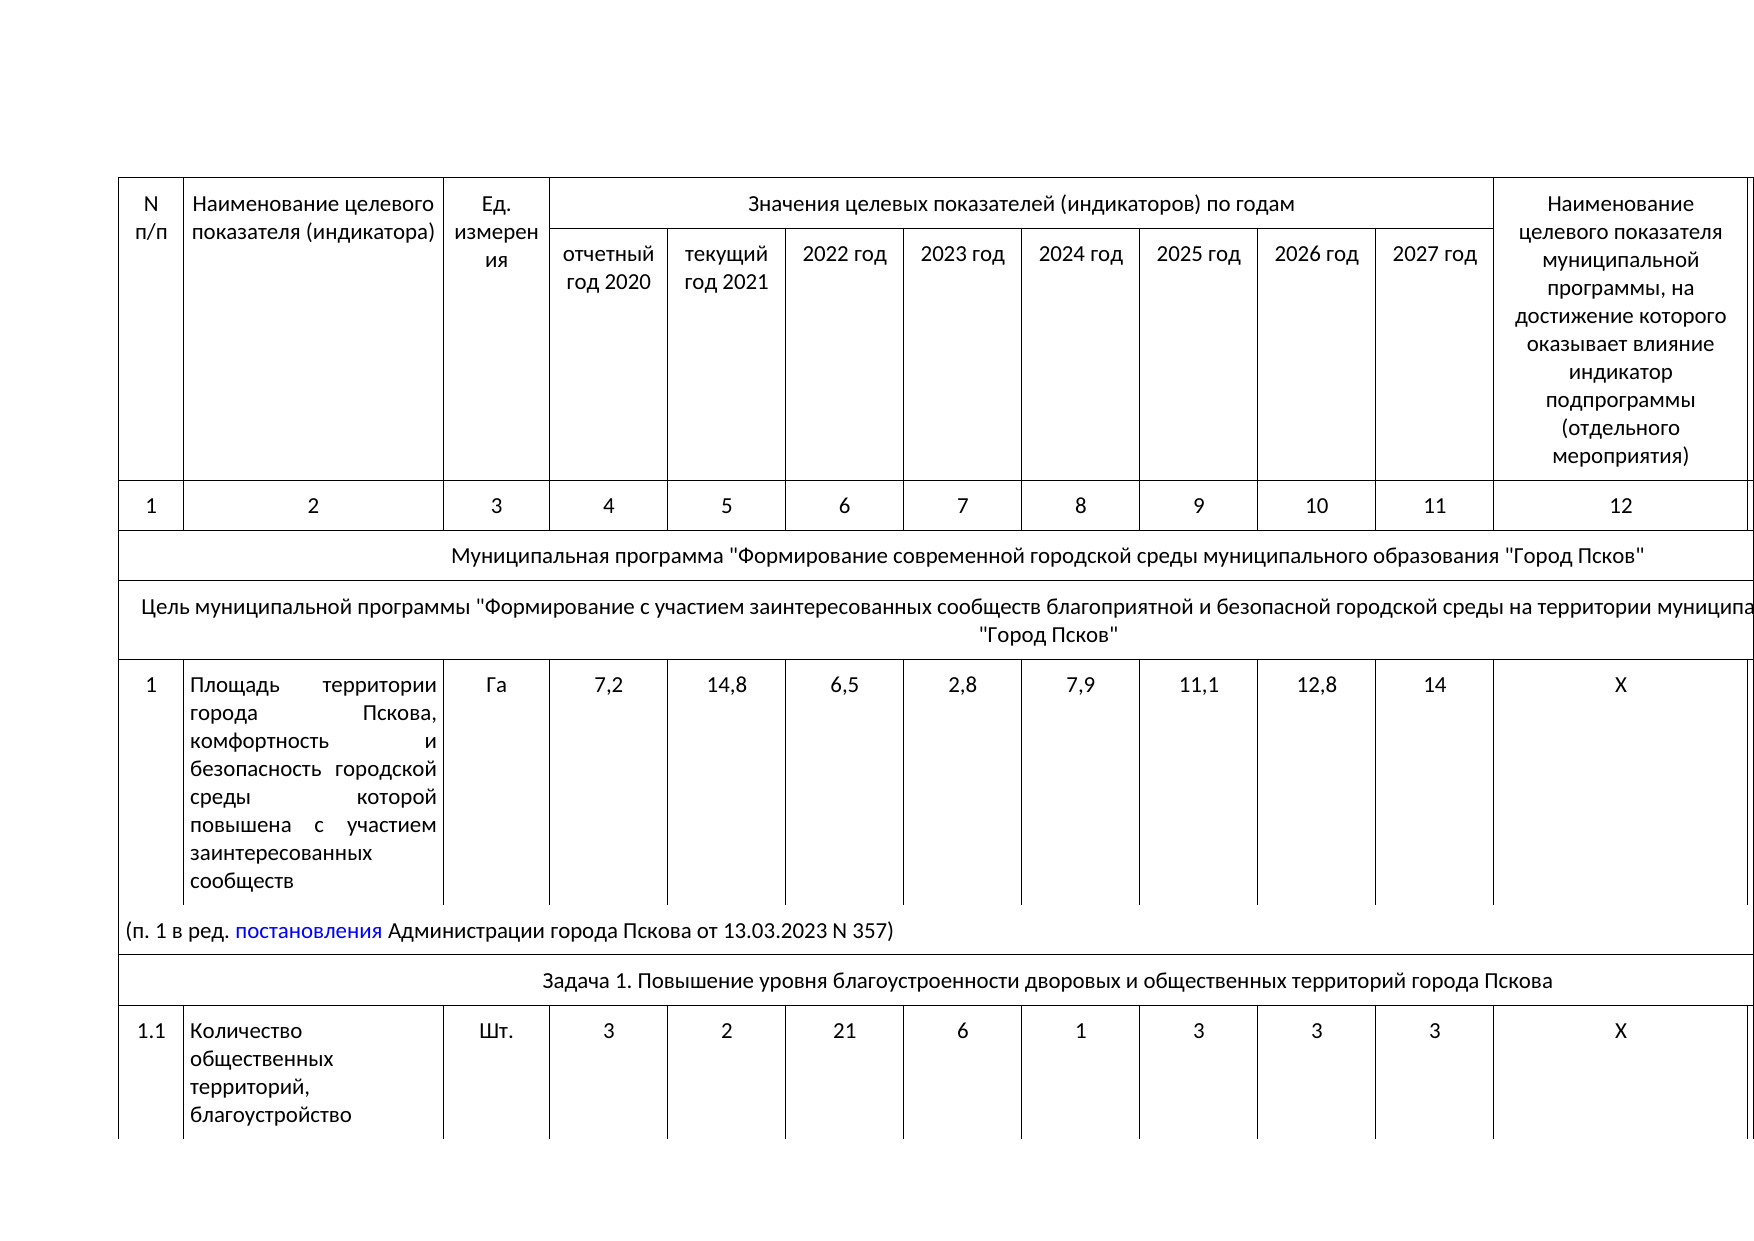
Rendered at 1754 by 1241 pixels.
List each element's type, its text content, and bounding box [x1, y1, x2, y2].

table_header Значения целевых показателей (индикаторов) по годам [550, 178, 1493, 227]
table_header N п/п [119, 178, 183, 480]
table_cell 1 [119, 660, 183, 905]
table_cell 10 [1258, 481, 1375, 530]
table_header Наименование целевого показателя (индикатора) [184, 178, 443, 480]
table_cell (п. 1 в ред. постановления Администрации города Пскова от 13.03.2023 N 357) [119, 905, 1753, 954]
table_cell 7 [904, 481, 1021, 530]
table_header Наименование целевого показателя муниципальной программы, на достижение которого оказывает влияние индикатор подпрограммы (отдельного мероприятия) [1494, 178, 1747, 480]
table_cell 6 [786, 481, 903, 530]
table_cell 3 [550, 1006, 667, 1139]
table_cell 3 [444, 481, 549, 530]
table_cell 2025 год [1140, 229, 1257, 480]
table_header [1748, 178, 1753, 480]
table_cell 2 [184, 481, 443, 530]
table_header Ед. измерения [444, 178, 549, 480]
table_cell 12,8 [1258, 660, 1375, 905]
table_cell X [1494, 1006, 1747, 1139]
table_cell 1.1 [119, 1006, 183, 1139]
table_cell 3 [1140, 1006, 1257, 1139]
table_cell 9 [1140, 481, 1257, 530]
table_cell 6 [904, 1006, 1021, 1139]
table_cell 3 [1258, 1006, 1375, 1139]
table_cell 5 [668, 481, 785, 530]
table_cell 11 [1376, 481, 1493, 530]
table_cell 3 [1376, 1006, 1493, 1139]
table_cell 7,9 [1022, 660, 1139, 905]
table_cell Площадь территории города Пскова, комфортность и безопасность городской среды которой повышена с участием заинтересованных сообществ [184, 660, 443, 905]
table_cell 8 [1022, 481, 1139, 530]
table_cell отчетный год 2020 [550, 229, 667, 480]
table_cell Муниципальная программа "Формирование современной городской среды муниципального образования "Город Псков" [119, 531, 1753, 580]
table_cell 1 [119, 481, 183, 530]
table_cell Задача 1. Повышение уровня благоустроенности дворовых и общественных территорий города Пскова [119, 955, 1753, 1005]
table_cell 11,1 [1140, 660, 1257, 905]
table_cell 2 [668, 1006, 785, 1139]
table_cell 6,5 [786, 660, 903, 905]
table_cell текущий год 2021 [668, 229, 785, 480]
table_cell Шт. [444, 1006, 549, 1139]
table_cell 12 [1494, 481, 1747, 530]
table_cell 2024 год [1022, 229, 1139, 480]
table_cell 14 [1376, 660, 1493, 905]
table_cell Га [444, 660, 549, 905]
table_cell 1 [1022, 1006, 1139, 1139]
table_cell 2026 год [1258, 229, 1375, 480]
table_cell 4 [550, 481, 667, 530]
table_cell 7,2 [550, 660, 667, 905]
table_cell 2022 год [786, 229, 903, 480]
table_cell 2027 год [1376, 229, 1493, 480]
table_cell 21 [786, 1006, 903, 1139]
table_cell X [1494, 660, 1747, 905]
table_cell 14,8 [668, 660, 785, 905]
table_cell 2023 год [904, 229, 1021, 480]
table_cell [1748, 660, 1753, 905]
table_cell Цель муниципальной программы "Формирование с участием заинтересованных сообществ благоприятной и безопасной городской среды на территории муниципального образования "Город Псков" [119, 581, 1753, 659]
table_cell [184, 1006, 443, 1139]
table_cell 2,8 [904, 660, 1021, 905]
